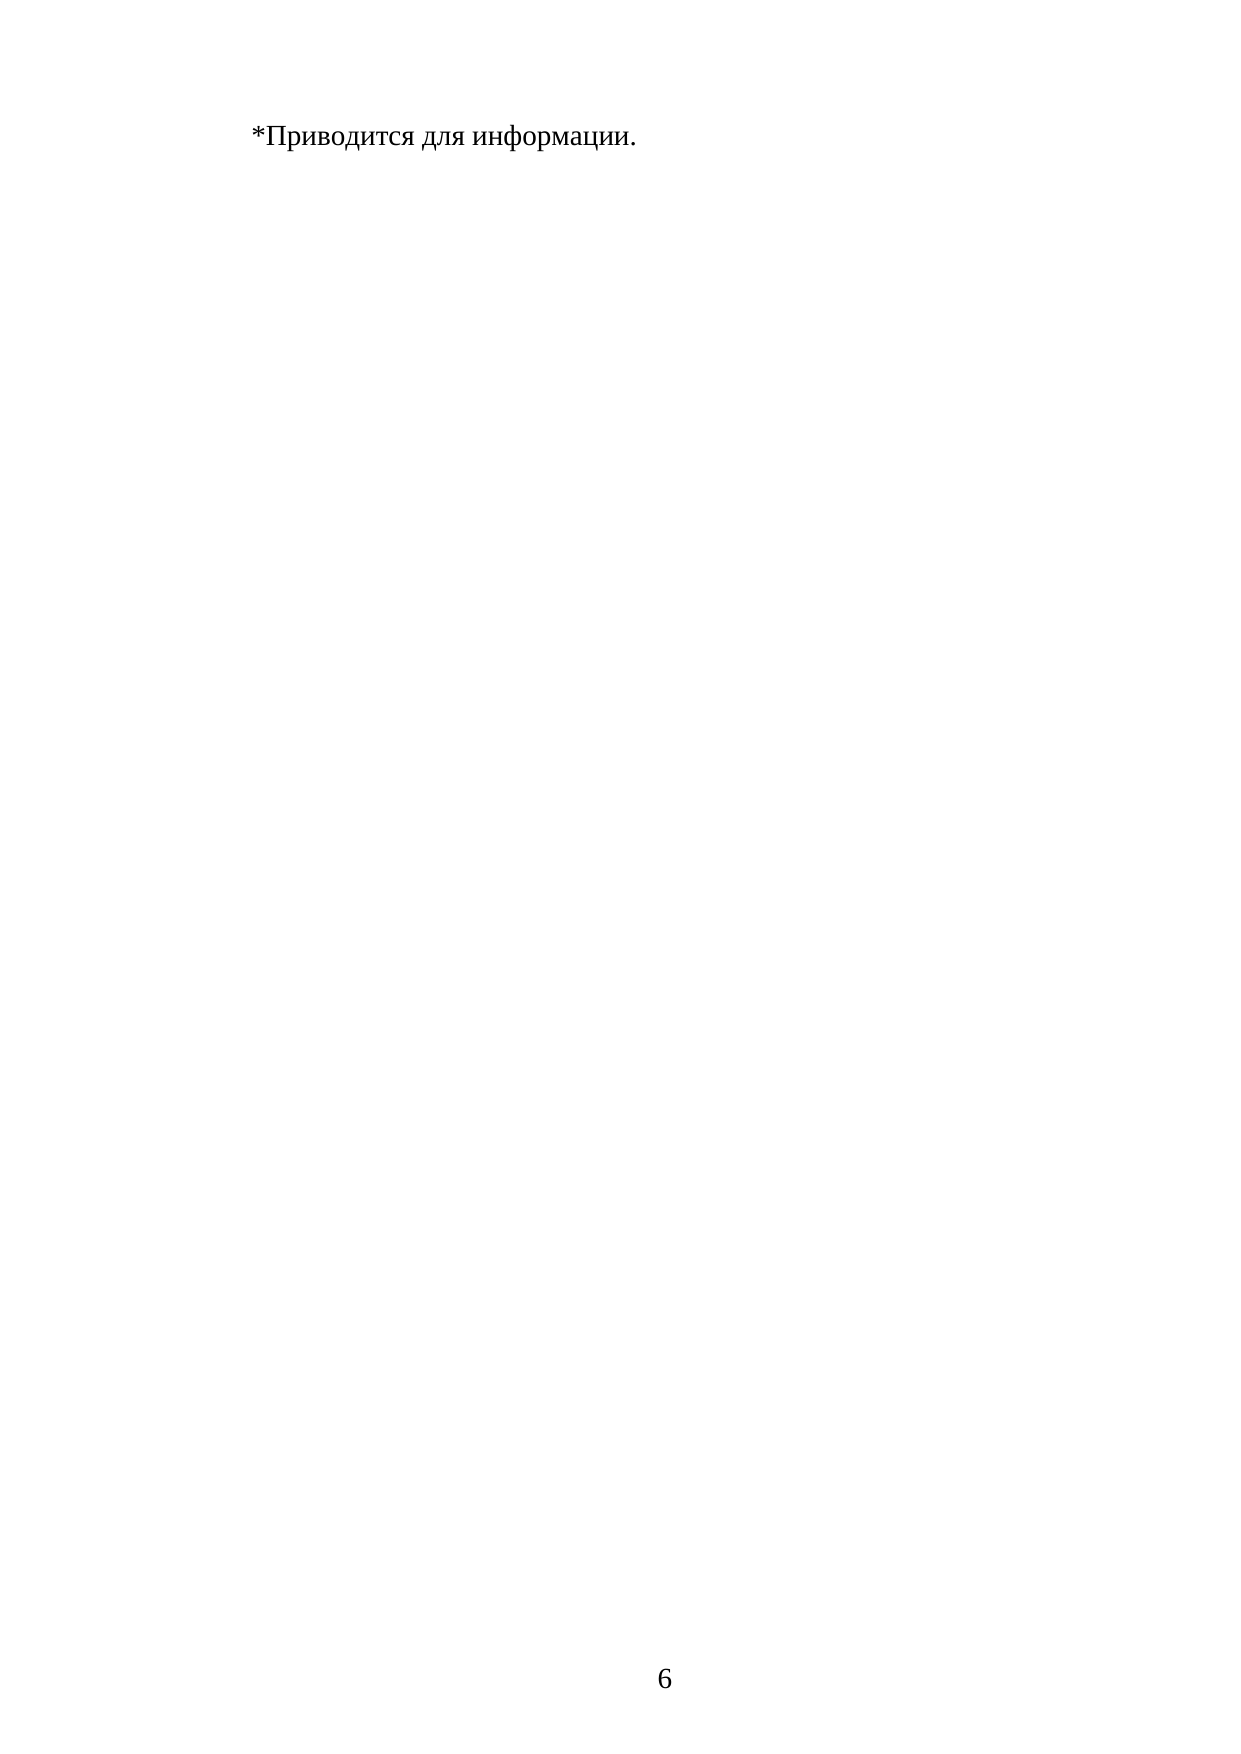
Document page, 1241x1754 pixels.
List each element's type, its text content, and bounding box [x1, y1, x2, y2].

text *Приводится для информации. [177, 118, 1152, 152]
